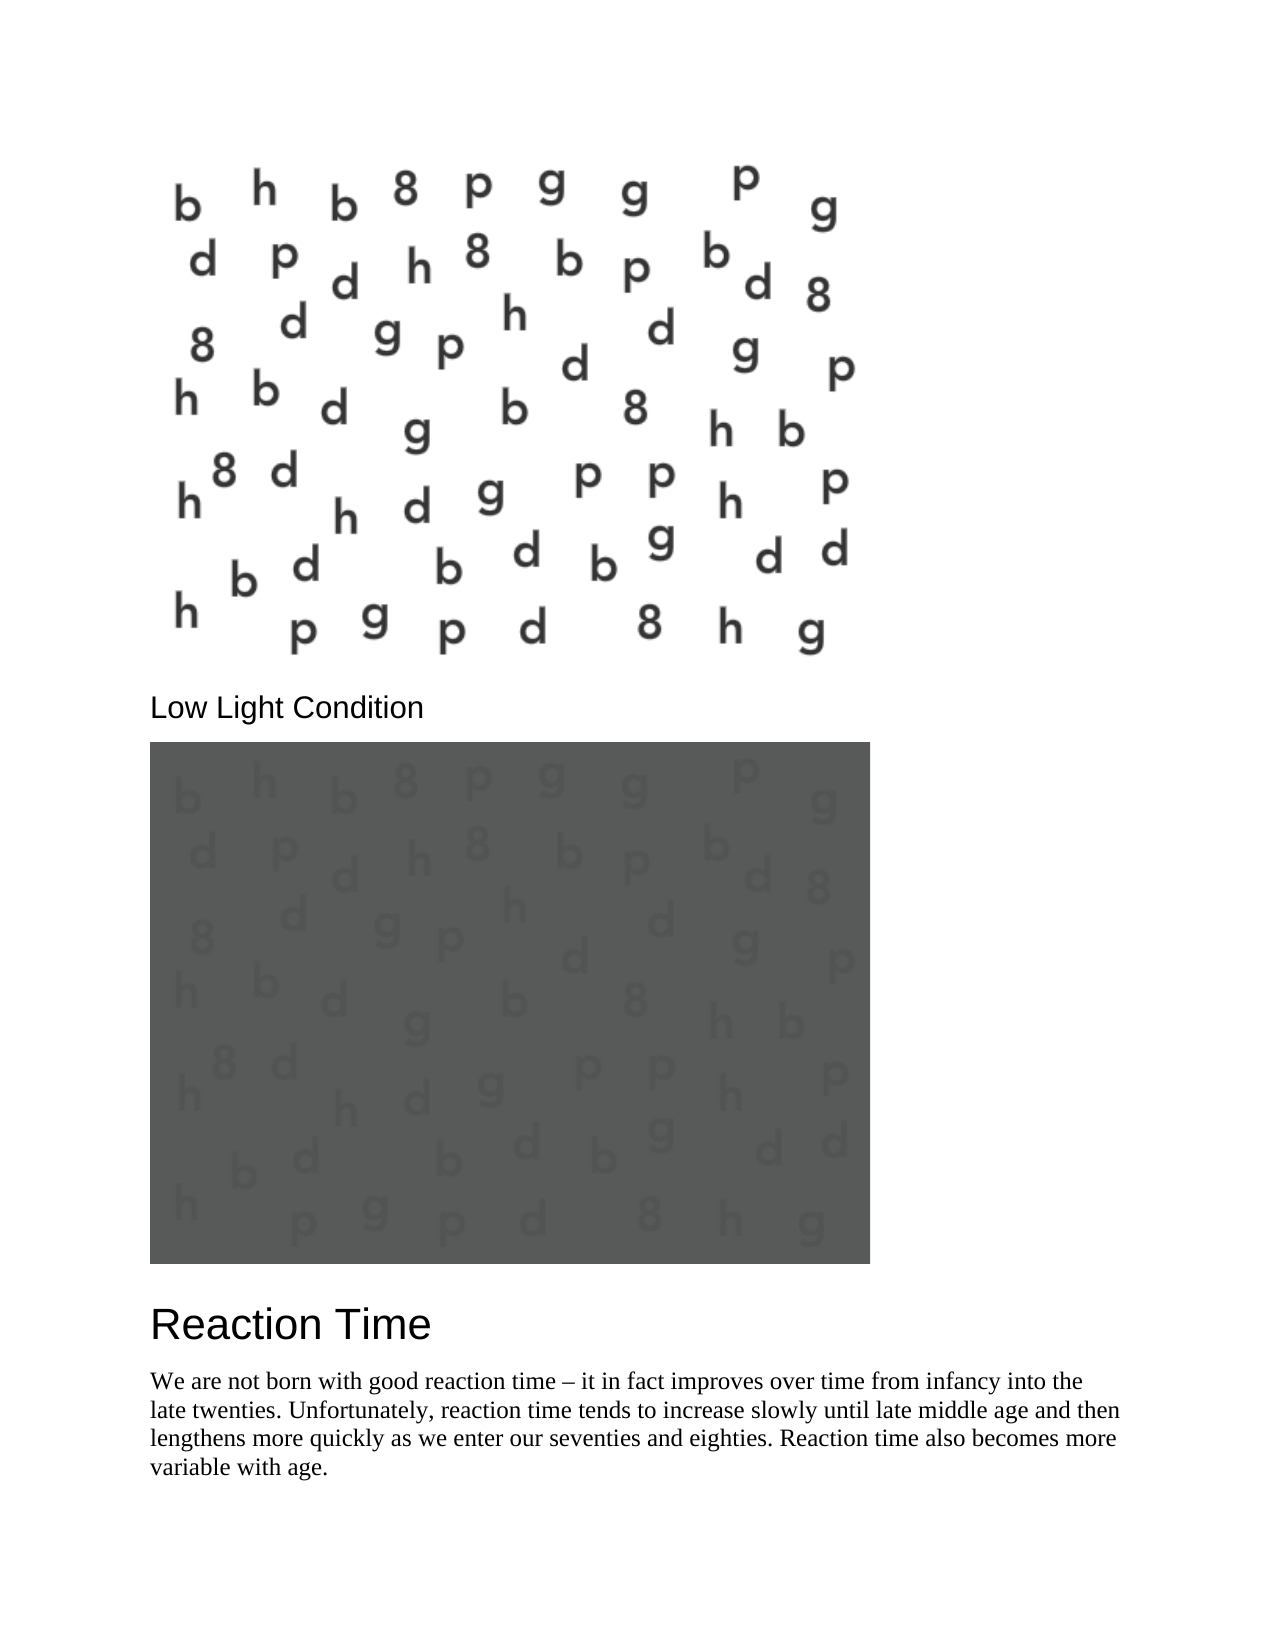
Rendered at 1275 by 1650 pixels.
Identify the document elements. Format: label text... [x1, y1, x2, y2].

text We are not born with good reaction time – it in fact improves over time from infancy into the late twenties. Unfortunately, reaction time tends to increase slowly until late middle age and then lengthens more quickly as we enter our seventies and eighties. Reaction time also becomes more variable with age. [150, 1366, 1125, 1481]
picture [150, 150, 871, 672]
text Low Light Condition [150, 689, 1125, 725]
picture [150, 742, 871, 1264]
text Reaction Time [150, 1298, 1125, 1349]
